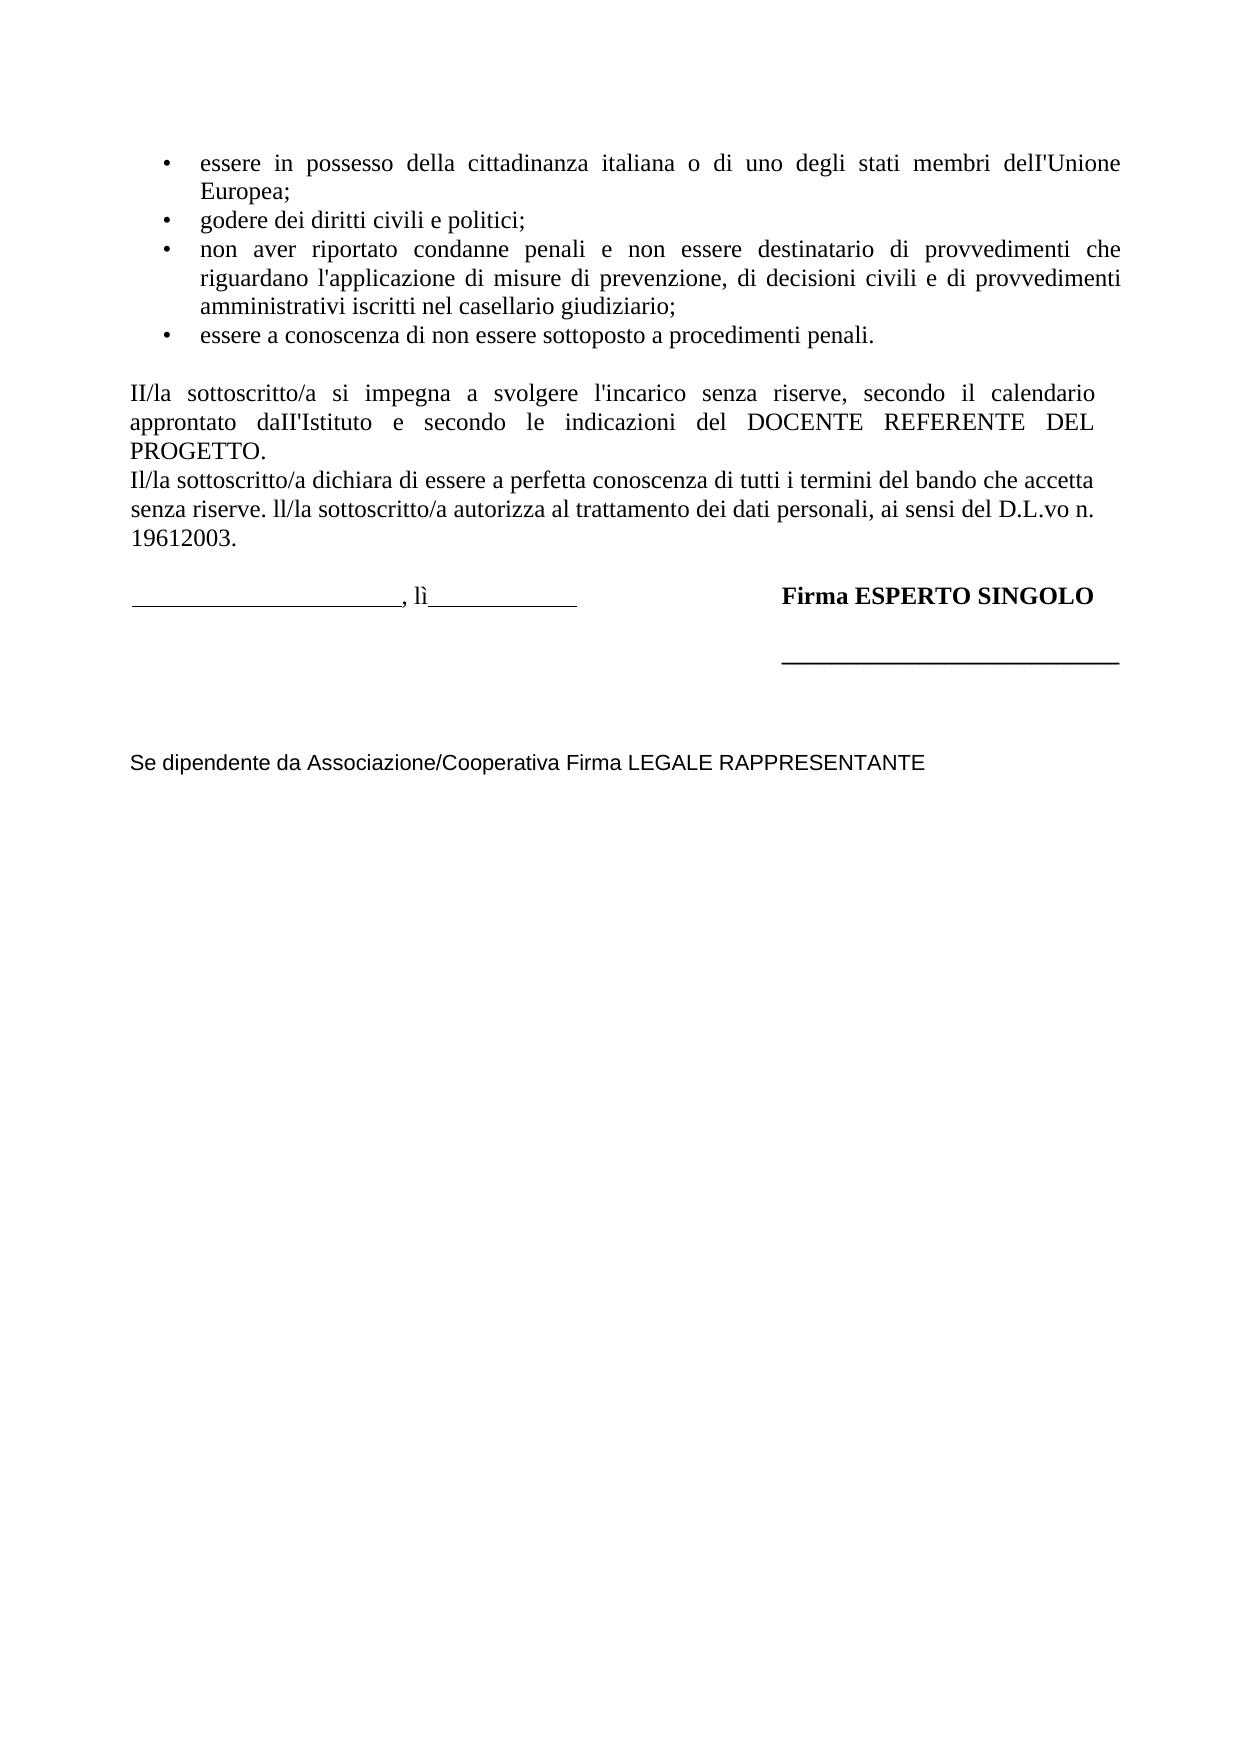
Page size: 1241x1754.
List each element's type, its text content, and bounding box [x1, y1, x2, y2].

text II/la sottoscritto/a si impegna a svolgere l'incarico senza riserve, secondo il calendario approntato daII'Istituto e secondo le indicazioni del DOCENTE REFERENTE DEL PROGETTO. [129, 378, 1096, 464]
text Se dipendente da Associazione/Cooperativa Firma LEGALE RAPPRESENTANTE [129, 750, 1122, 776]
list godere dei diritti civili e politici; [162, 205, 1122, 234]
text Il/la sottoscritto/a dichiara di essere a perfetta conoscenza di tutti i termini del bando che accetta senza riserve. ll/la sottoscritto/a autorizza al trattamento dei dati personali, ai sensi del D.L.vo n. 19612003. [130, 465, 1096, 552]
text ___________________________ [132, 638, 1122, 667]
list non aver riportato condanne penali e non essere destinatario di provvedimenti che riguardano l'applicazione di misure di prevenzione, di decisioni civili e di provvedimenti amministrativi iscritti nel casellario giudiziario; [162, 234, 1122, 320]
list essere in possesso della cittadinanza italiana o di uno degli stati membri delI'Unione Europea; [162, 148, 1122, 205]
list essere a conoscenza di non essere sottoposto a procedimenti penali. [162, 320, 1122, 349]
text , lì Firma ESPERTO SINGOLO [132, 581, 1122, 609]
